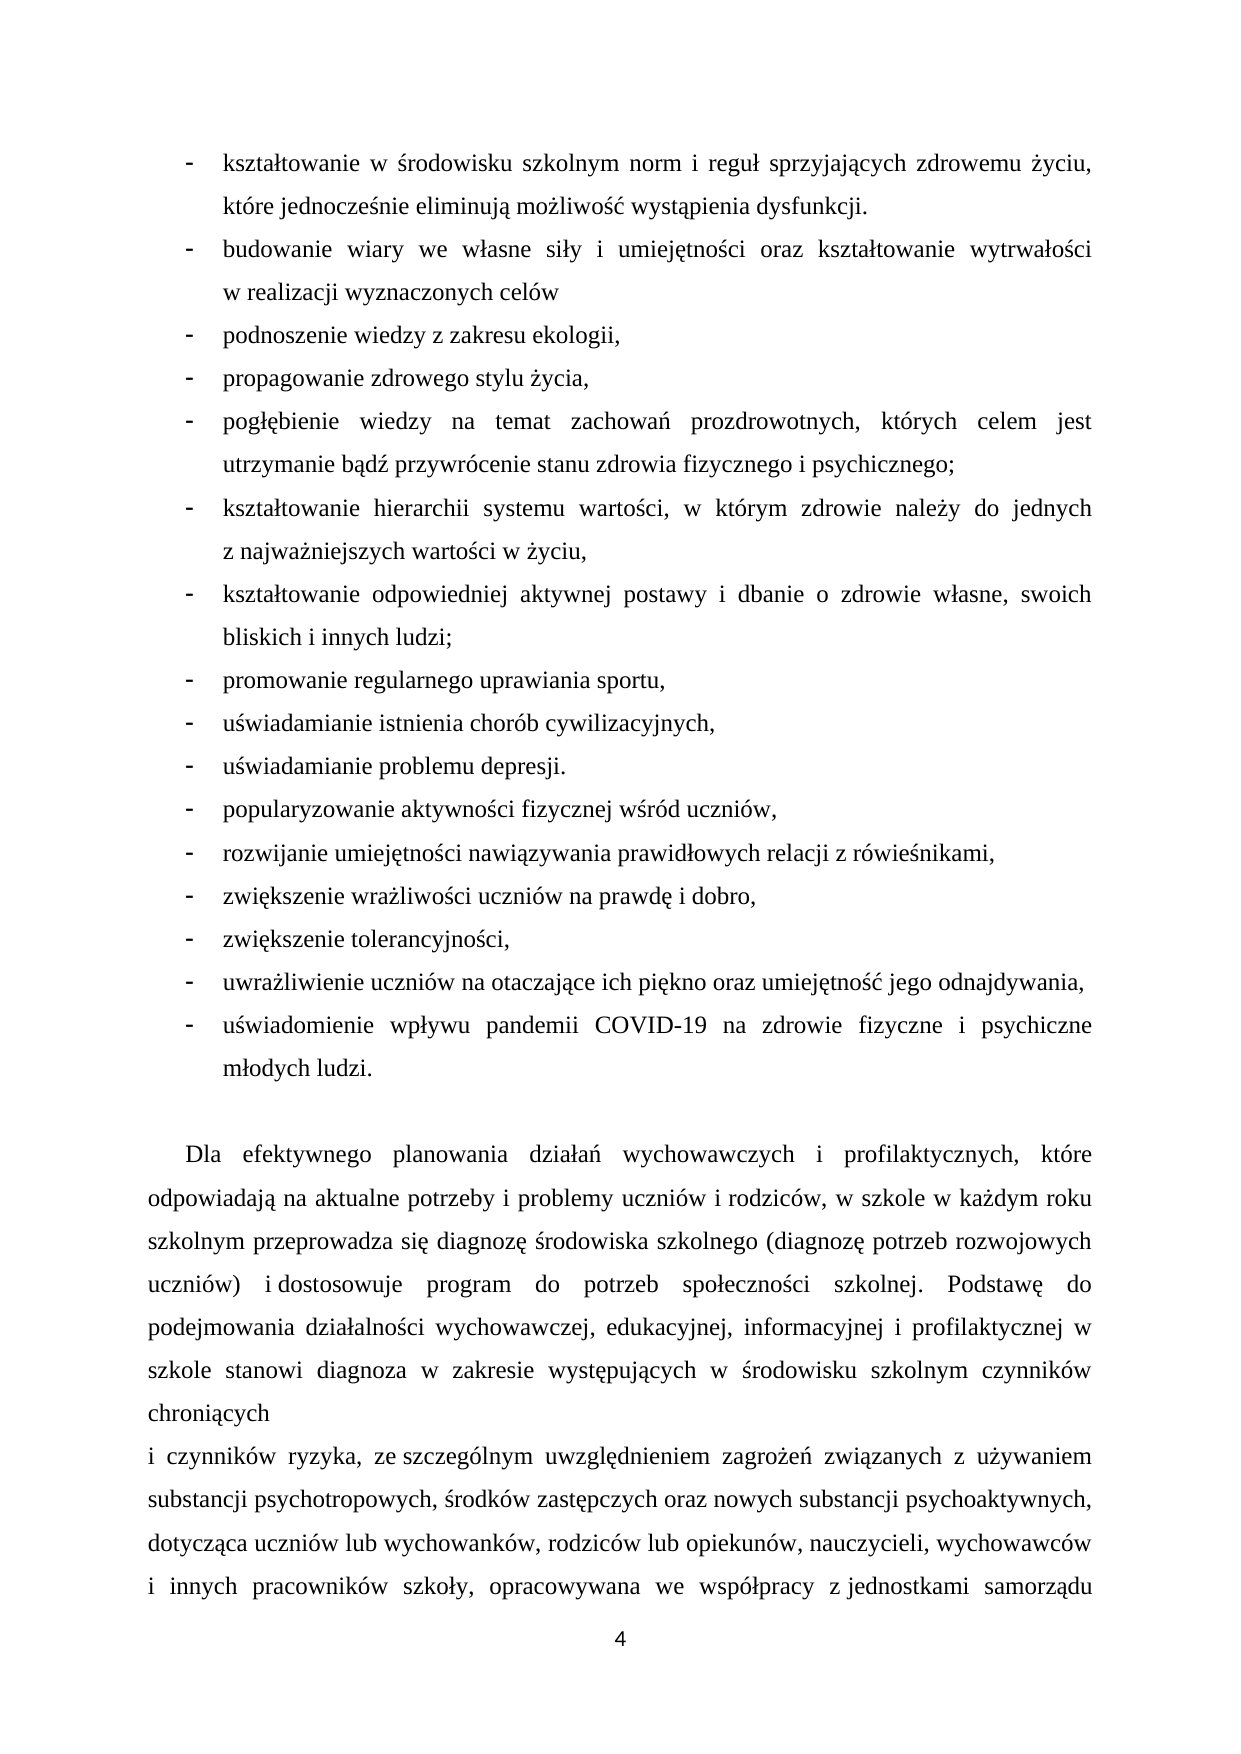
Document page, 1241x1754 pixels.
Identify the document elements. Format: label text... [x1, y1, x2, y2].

list uwrażliwienie uczniów na otaczające ich piękno oraz umiejętność jego odnajdywania, [185, 967, 1093, 996]
list podnoszenie wiedzy z zakresu ekologii, [185, 320, 1093, 349]
list uświadamianie problemu depresji. [185, 751, 1093, 780]
list pogłębienie wiedzy na temat zachowań prozdrowotnych, których celem jest utrzymanie bądź przywrócenie stanu zdrowia fizycznego i psychicznego; [185, 406, 1093, 478]
list promowanie regularnego uprawiania sportu, [185, 665, 1093, 694]
list kształtowanie hierarchii systemu wartości, w którym zdrowie należy do jednych z najważniejszych wartości w życiu, [185, 493, 1093, 564]
list uświadomienie wpływu pandemii COVID-19 na zdrowie fizyczne i psychiczne młodych ludzi. [185, 1010, 1093, 1082]
list uświadamianie istnienia chorób cywilizacyjnych, [185, 708, 1093, 737]
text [148, 1139, 1093, 1599]
list budowanie wiary we własne siły i umiejętności oraz kształtowanie wytrwałości w realizacji wyznaczonych celów [185, 234, 1093, 306]
list kształtowanie odpowiedniej aktywnej postawy i dbanie o zdrowie własne, swoich bliskich i innych ludzi; [185, 579, 1093, 651]
list popularyzowanie aktywności fizycznej wśród uczniów, [185, 794, 1093, 823]
list rozwijanie umiejętności nawiązywania prawidłowych relacji z rówieśnikami, [185, 838, 1093, 866]
list propagowanie zdrowego stylu życia, [185, 363, 1093, 392]
list kształtowanie w środowisku szkolnym norm i reguł sprzyjających zdrowemu życiu, które jednocześnie eliminują możliwość wystąpienia dysfunkcji. [185, 148, 1093, 219]
list zwiększenie wrażliwości uczniów na prawdę i dobro, [185, 881, 1093, 909]
list zwiększenie tolerancyjności, [185, 924, 1093, 953]
